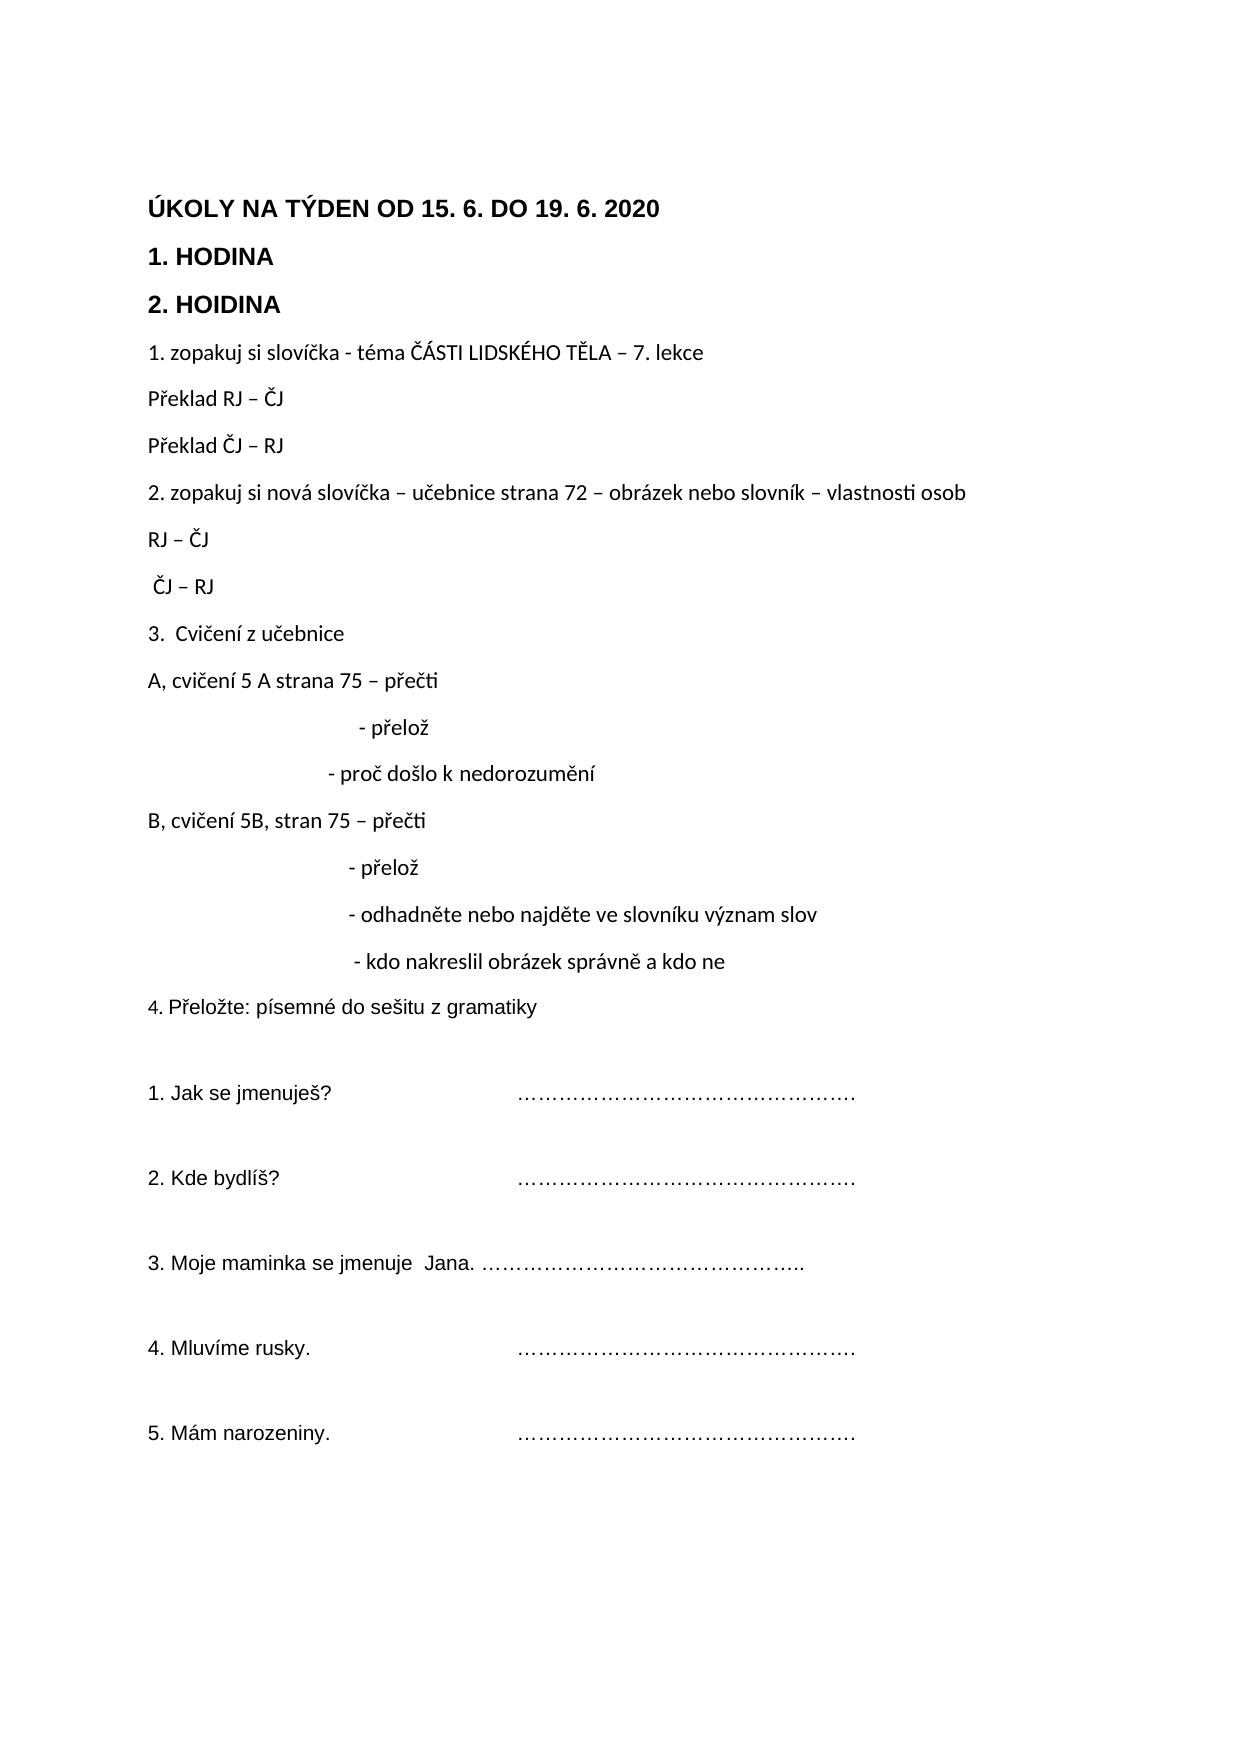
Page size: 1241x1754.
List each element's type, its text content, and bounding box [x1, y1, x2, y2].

text ÚKOLY NA TÝDEN OD 15. 6. DO 19. 6. 2020 [148, 194, 1093, 223]
text Překlad RJ – ČJ [148, 384, 1093, 412]
text - odhadněte nebo najděte ve slovníku význam slov [148, 900, 1093, 928]
text 1. HODINA [148, 242, 1093, 271]
text 1. Jak se jmenuješ? …………………………………………. [148, 1080, 1093, 1104]
text - kdo nakreslil obrázek správně a kdo ne [148, 947, 1093, 975]
text B, cvičení 5B, stran 75 – přečti [148, 806, 1093, 834]
text 2. HOIDINA [148, 290, 1093, 319]
text - přelož [148, 713, 1093, 741]
text 4. Přeložte: písemné do sešitu z gramatiky [148, 994, 1093, 1019]
text 2. zopakuj si nová slovíčka – učebnice strana 72 – obrázek nebo slovník – vlastnosti osob [148, 478, 1093, 506]
text 3. Cvičení z učebnice [148, 619, 1093, 647]
text 5. Mám narozeniny. …………………………………………. [148, 1420, 1093, 1444]
text 4. Mluvíme rusky. …………………………………………. [148, 1335, 1093, 1359]
text RJ – ČJ [148, 525, 1093, 553]
text 1. zopakuj si slovíčka - téma ČÁSTI LIDSKÉHO TĚLA – 7. lekce [148, 338, 1093, 366]
text 3. Moje maminka se jmenuje Jana. ……………………………………….. [148, 1250, 1093, 1274]
text 2. Kde bydlíš? …………………………………………. [148, 1165, 1093, 1189]
text - přelož [148, 853, 1093, 881]
text A, cvičení 5 A strana 75 – přečti [148, 666, 1093, 694]
text ČJ – RJ [148, 572, 1093, 600]
text Překlad ČJ – RJ [148, 431, 1093, 459]
text - proč došlo k nedorozumění [148, 759, 1093, 787]
